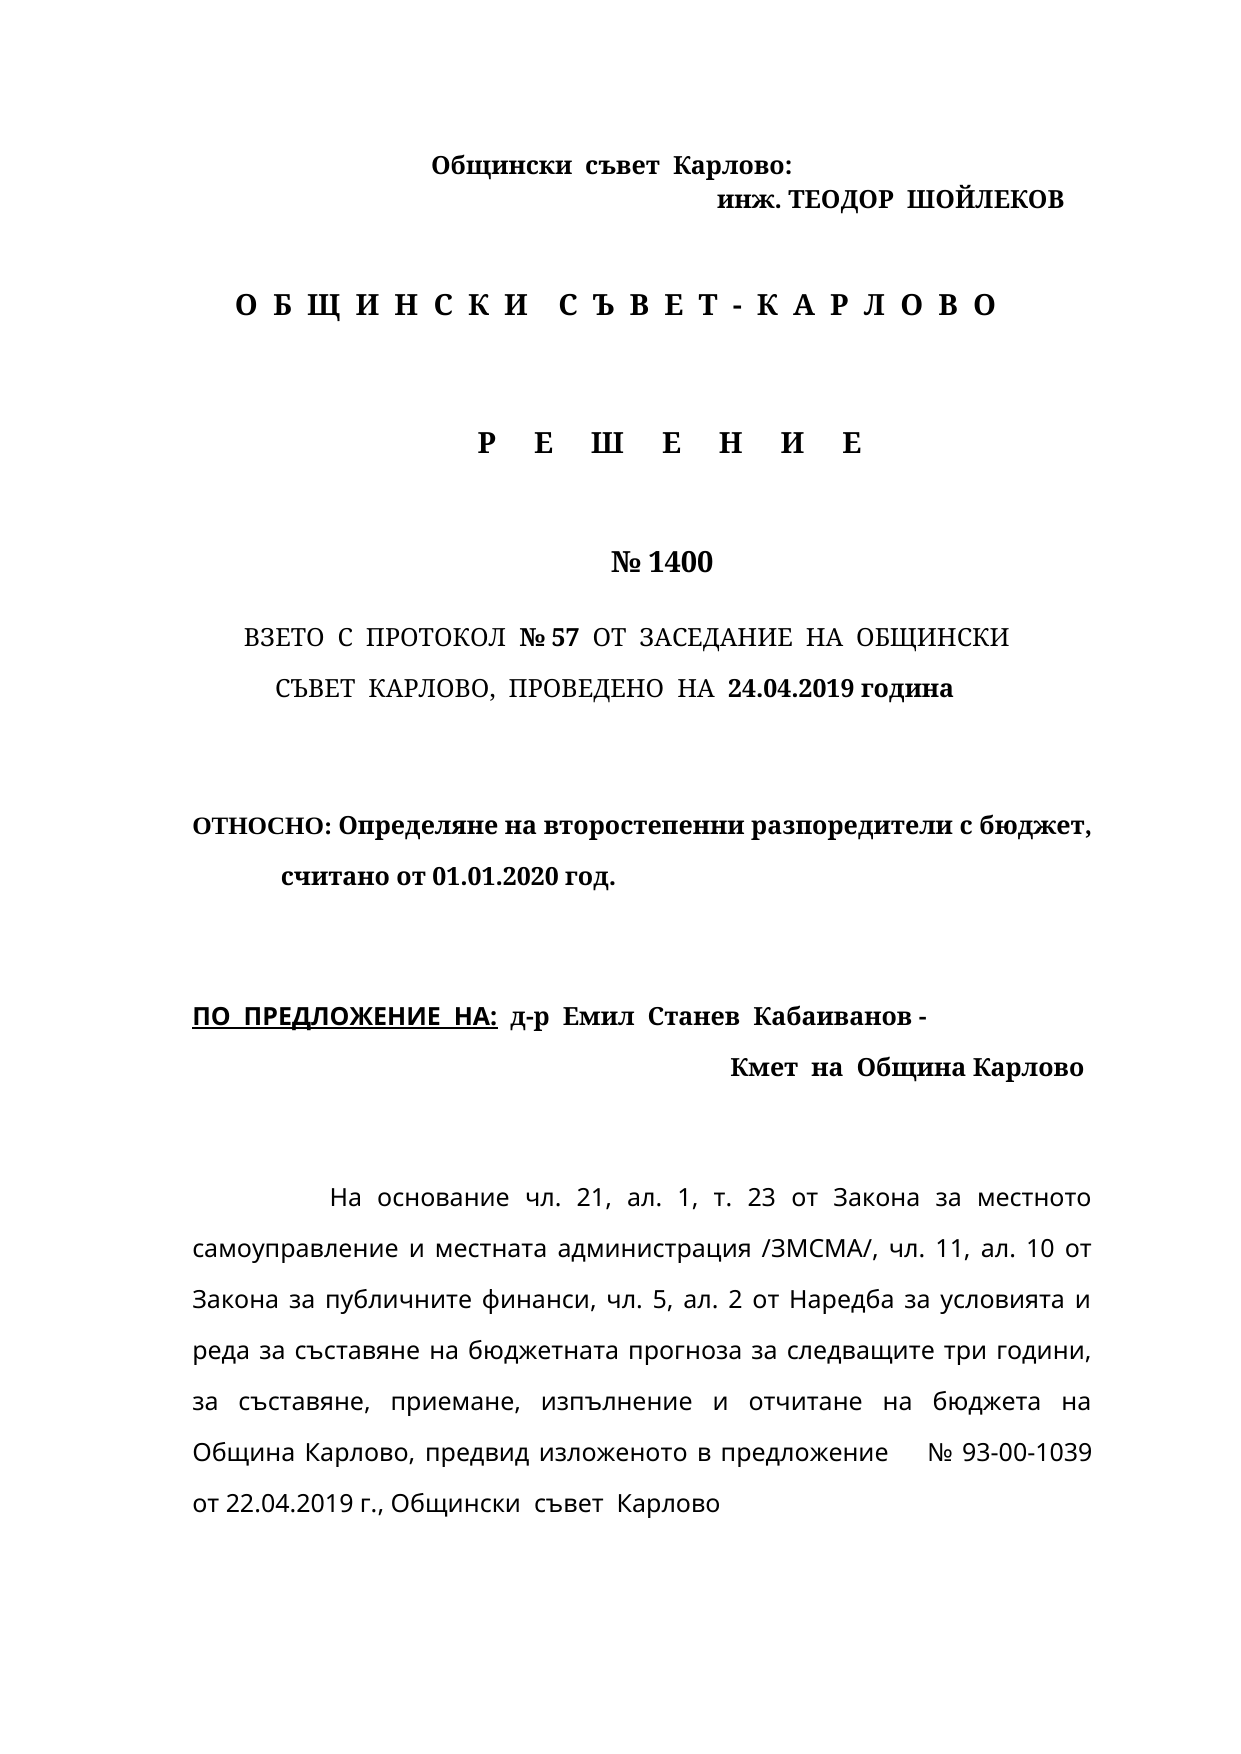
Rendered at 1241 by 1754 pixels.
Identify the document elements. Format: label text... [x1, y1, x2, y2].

text Р Е Ш Е Н И Е [210, 423, 1084, 462]
text ВЗЕТО С ПРОТОКОЛ № 57 ОТ ЗАСЕДАНИЕ НА ОБЩИНСКИ [148, 620, 1084, 654]
text На основание чл. 21, ал. 1, т. 23 от Закона за местното самоуправление и местната администрация /ЗМСМА/, чл. 11, ал. 10 от Закона за публичните финанси, чл. 5, ал. 2 от Наредба за условията и реда за съставяне на бюджетната прогноза за следващите три години, за съставяне, приемане, изпълнение и отчитане на бюджета на Община Карлово, предвид изложеното в предложение № 93-00-1039 от 22.04.2019 г., Общински съвет Карлово [148, 1179, 1093, 1520]
text СЪВЕТ КАРЛОВО, ПРОВЕДЕНО НА 24.04.2019 година [210, 671, 1084, 705]
text Общински съвет Карлово: [204, 148, 1093, 182]
text Кмет на Община Карлово [192, 1049, 1093, 1083]
text ОТНОСНО: Определяне на второстепенни разпоредители с бюджет, считано от 01.01.2020 год. [192, 807, 1093, 892]
text ПО ПРЕДЛОЖЕНИЕ НА: д-р Емил Станев Кабаиванов - [192, 998, 1093, 1032]
text О Б Щ И Н С К И С Ъ В Е Т - К А Р Л О В О [148, 284, 1084, 323]
text инж. ТЕОДОР ШОЙЛЕКОВ [204, 182, 1093, 216]
text № 1400 [210, 542, 1084, 581]
